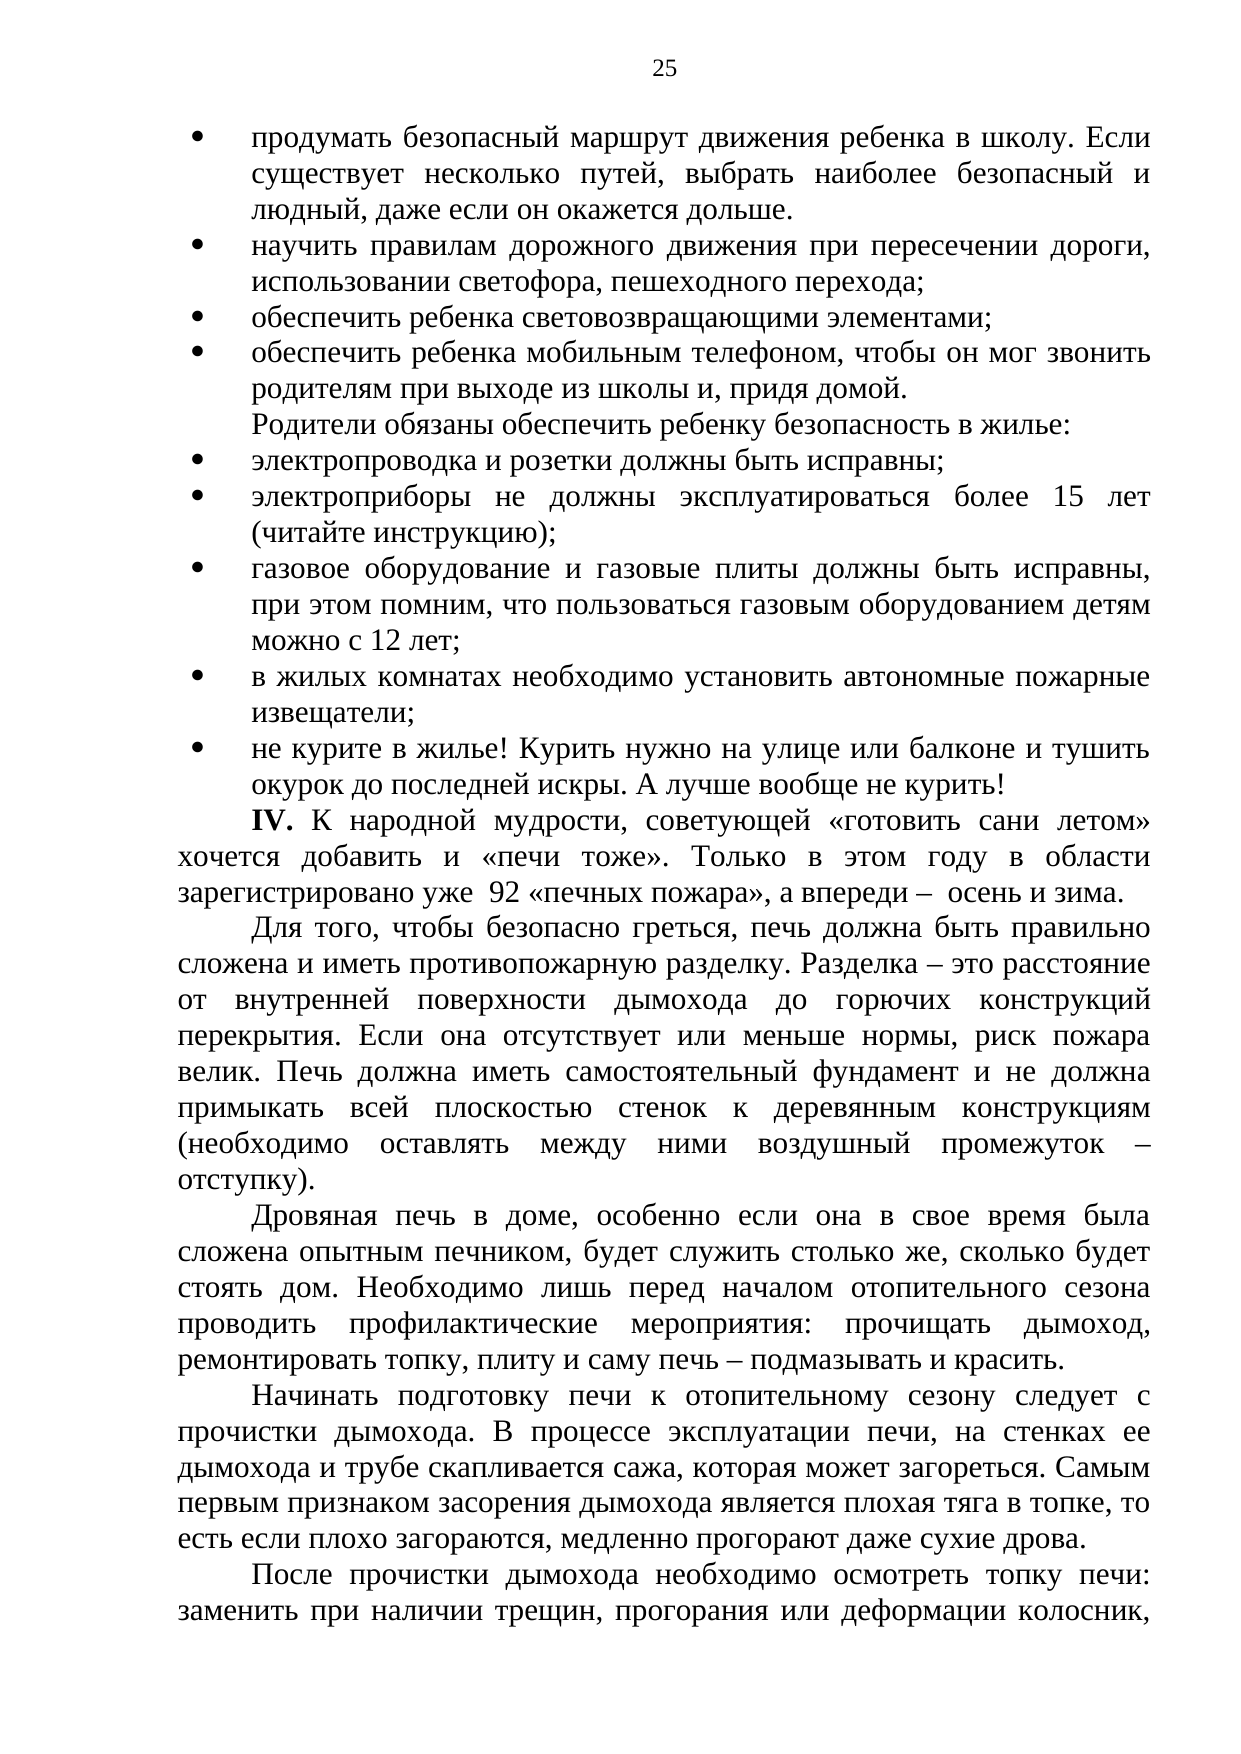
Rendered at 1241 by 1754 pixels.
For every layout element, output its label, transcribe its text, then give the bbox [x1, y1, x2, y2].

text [177, 1556, 1152, 1627]
text IV. К народной мудрости, советующей «готовить сани летом» хочется добавить и «печи тоже». Только в этом году в области зарегистрировано уже 92 «печных пожара», а впереди – осень и зима. [177, 801, 1152, 909]
list электроприборы не должны эксплуатироваться более 15 лет (читайте инструкцию); [192, 477, 1152, 549]
list не курите в жилье! Курить нужно на улице или балконе и тушить окурок до последней искры. А лучше вообще не курить! [192, 729, 1152, 801]
text Родители обязаны обеспечить ребенку безопасность в жилье: [177, 406, 1152, 442]
list научить правилам дорожного движения при пересечении дороги, использовании светофора, пешеходного перехода; [192, 226, 1152, 298]
list электропроводка и розетки должны быть исправны; [192, 442, 1152, 477]
list обеспечить ребенка мобильным телефоном, чтобы он мог звонить родителям при выходе из школы и, придя домой. [192, 334, 1152, 406]
text Начинать подготовку печи к отопительному сезону следует с прочистки дымохода. В процессе эксплуатации печи, на стенках ее дымохода и трубе скапливается сажа, которая может загореться. Самым первым признаком засорения дымохода является плохая тяга в топке, то есть если плохо загораются, медленно прогорают даже сухие дрова. [177, 1376, 1152, 1556]
text Для того, чтобы безопасно греться, печь должна быть правильно сложена и иметь противопожарную разделку. Разделка – это расстояние от внутренней поверхности дымохода до горючих конструкций перекрытия. Если она отсутствует или меньше нормы, риск пожара велик. Печь должна иметь самостоятельный фундамент и не должна примыкать всей плоскостью стенок к деревянным конструкциям (необходимо оставлять между ними воздушный промежуток – отступку). [177, 909, 1152, 1196]
list обеспечить ребенка световозвращающими элементами; [192, 298, 1152, 334]
list газовое оборудование и газовые плиты должны быть исправны, при этом помним, что пользоваться газовым оборудованием детям можно с 12 лет; [192, 549, 1152, 657]
list продумать безопасный маршрут движения ребенка в школу. Если существует несколько путей, выбрать наиболее безопасный и людный, даже если он окажется дольше. [192, 118, 1152, 226]
text Дровяная печь в доме, особенно если она в свое время была сложена опытным печником, будет служить столько же, сколько будет стоять дом. Необходимо лишь перед началом отопительного сезона проводить профилактические мероприятия: прочищать дымоход, ремонтировать топку, плиту и саму печь – подмазывать и красить. [177, 1196, 1152, 1376]
list в жилых комнатах необходимо установить автономные пожарные извещатели; [192, 657, 1152, 729]
